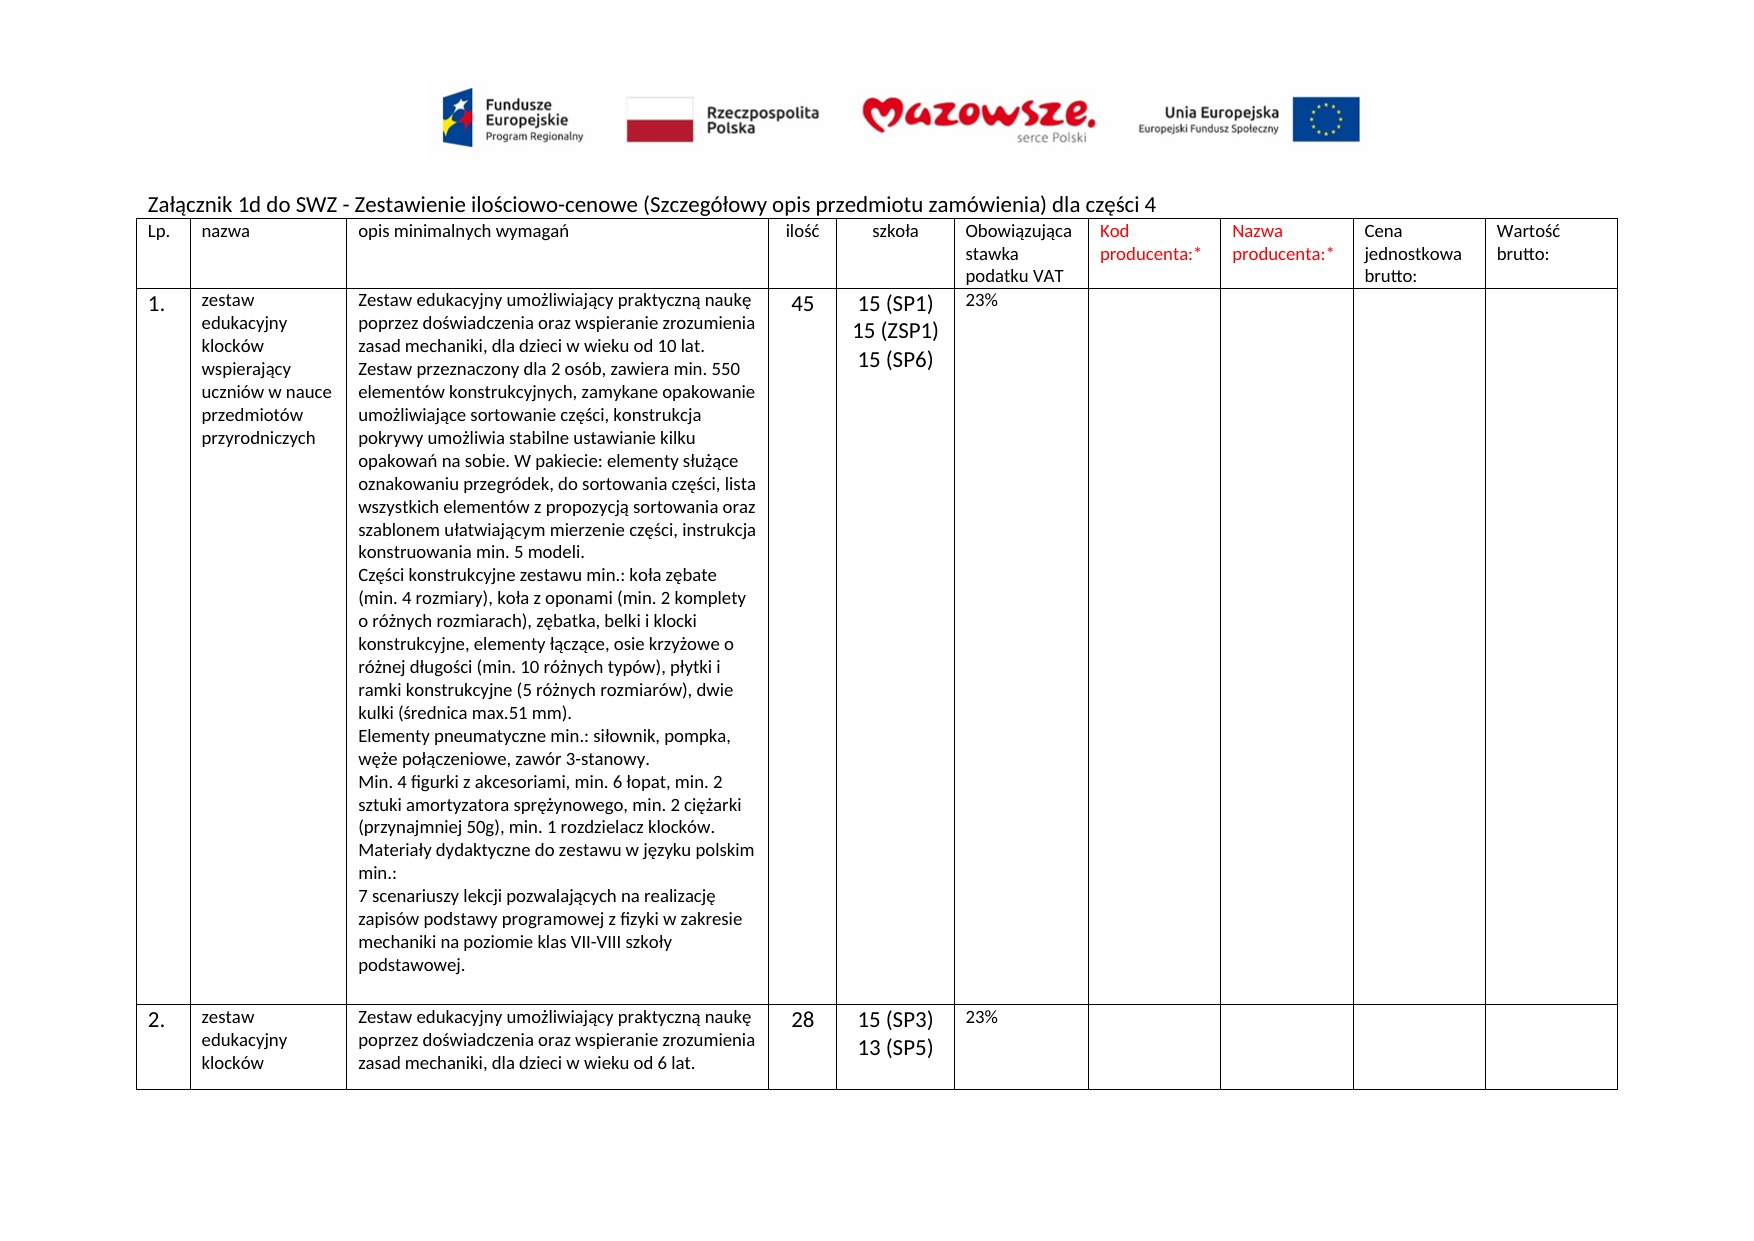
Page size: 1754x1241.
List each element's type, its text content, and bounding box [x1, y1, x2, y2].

table_header Wartość brutto: [1486, 219, 1617, 288]
table_cell [1089, 1005, 1220, 1089]
table_cell 15 (SP3) 13 (SP5) [837, 1005, 954, 1089]
table_cell zestaw edukacyjny klocków wspierający uczniów w nauce przedmiotów przyrodniczych [191, 1005, 346, 1089]
table_cell [1486, 1005, 1617, 1089]
table_header Lp. [137, 219, 190, 288]
picture [428, 73, 1374, 162]
table_cell [1354, 289, 1485, 1004]
table_header Kod producenta:* [1089, 219, 1220, 288]
table_header Obowiązująca stawka podatku VAT [955, 219, 1088, 288]
table_cell Zestaw edukacyjny umożliwiający praktyczną naukę poprzez doświadczenia oraz wspieranie zrozumienia zasad mechaniki, dla dzieci w wieku od 10 lat. Zestaw przeznaczony dla 2 osób, zawiera min. 550 elementów konstrukcyjnych, zamykane opakowanie umożliwiające sortowanie części, konstrukcja pokrywy umożliwia stabilne ustawianie kilku opakowań na sobie. W pakiecie: elementy służące oznakowaniu przegródek, do sortowania części, lista wszystkich elementów z propozycją sortowania oraz szablonem ułatwiającym mierzenie części, instrukcja konstruowania min. 5 modeli. Części konstrukcyjne zestawu min.: koła zębate (min. 4 rozmiary), koła z oponami (min. 2 komplety o różnych rozmiarach), zębatka, belki i klocki konstrukcyjne, elementy łączące, osie krzyżowe o różnej długości (min. 10 różnych typów), płytki i ramki konstrukcyjne (5 różnych rozmiarów), dwie kulki (średnica max.51 mm). Elementy pneumatyczne min.: siłownik, pompka, węże połączeniowe, zawór 3-stanowy. Min. 4 figurki z akcesoriami, min. 6 łopat, min. 2 sztuki amortyzatora sprężynowego, min. 2 ciężarki (przynajmniej 50g), min. 1 rozdzielacz klocków. Materiały dydaktyczne do zestawu w języku polskim min.: 7 scenariuszy lekcji pozwalających na realizację zapisów podstawy programowej z fizyki w zakresie mechaniki na poziomie klas VII-VIII szkoły podstawowej. [347, 289, 768, 1004]
table_header Cena jednostkowa brutto: [1354, 219, 1485, 288]
table_header nazwa [191, 219, 346, 288]
table_header opis minimalnych wymagań [347, 219, 768, 288]
table_header ilość [769, 219, 836, 288]
table_cell 2. [137, 1005, 190, 1089]
table_cell [1486, 289, 1617, 1004]
table_cell [1221, 289, 1353, 1004]
table_cell 1. [137, 289, 190, 1004]
table_cell [1354, 1005, 1485, 1089]
table_header Nazwa producenta:* [1221, 219, 1353, 288]
table_cell 23% [955, 289, 1088, 1004]
table_cell [1089, 289, 1220, 1004]
table_header szkoła [837, 219, 954, 288]
table_cell 28 [769, 1005, 836, 1089]
table_cell zestaw edukacyjny klocków wspierający uczniów w nauce przedmiotów przyrodniczych [191, 289, 346, 1004]
table_cell 45 [769, 289, 836, 1004]
table_cell 15 (SP1) 15 (ZSP1) 15 (SP6) [837, 289, 954, 1004]
table_cell [1221, 1005, 1353, 1089]
table_cell 23% [955, 1005, 1088, 1089]
